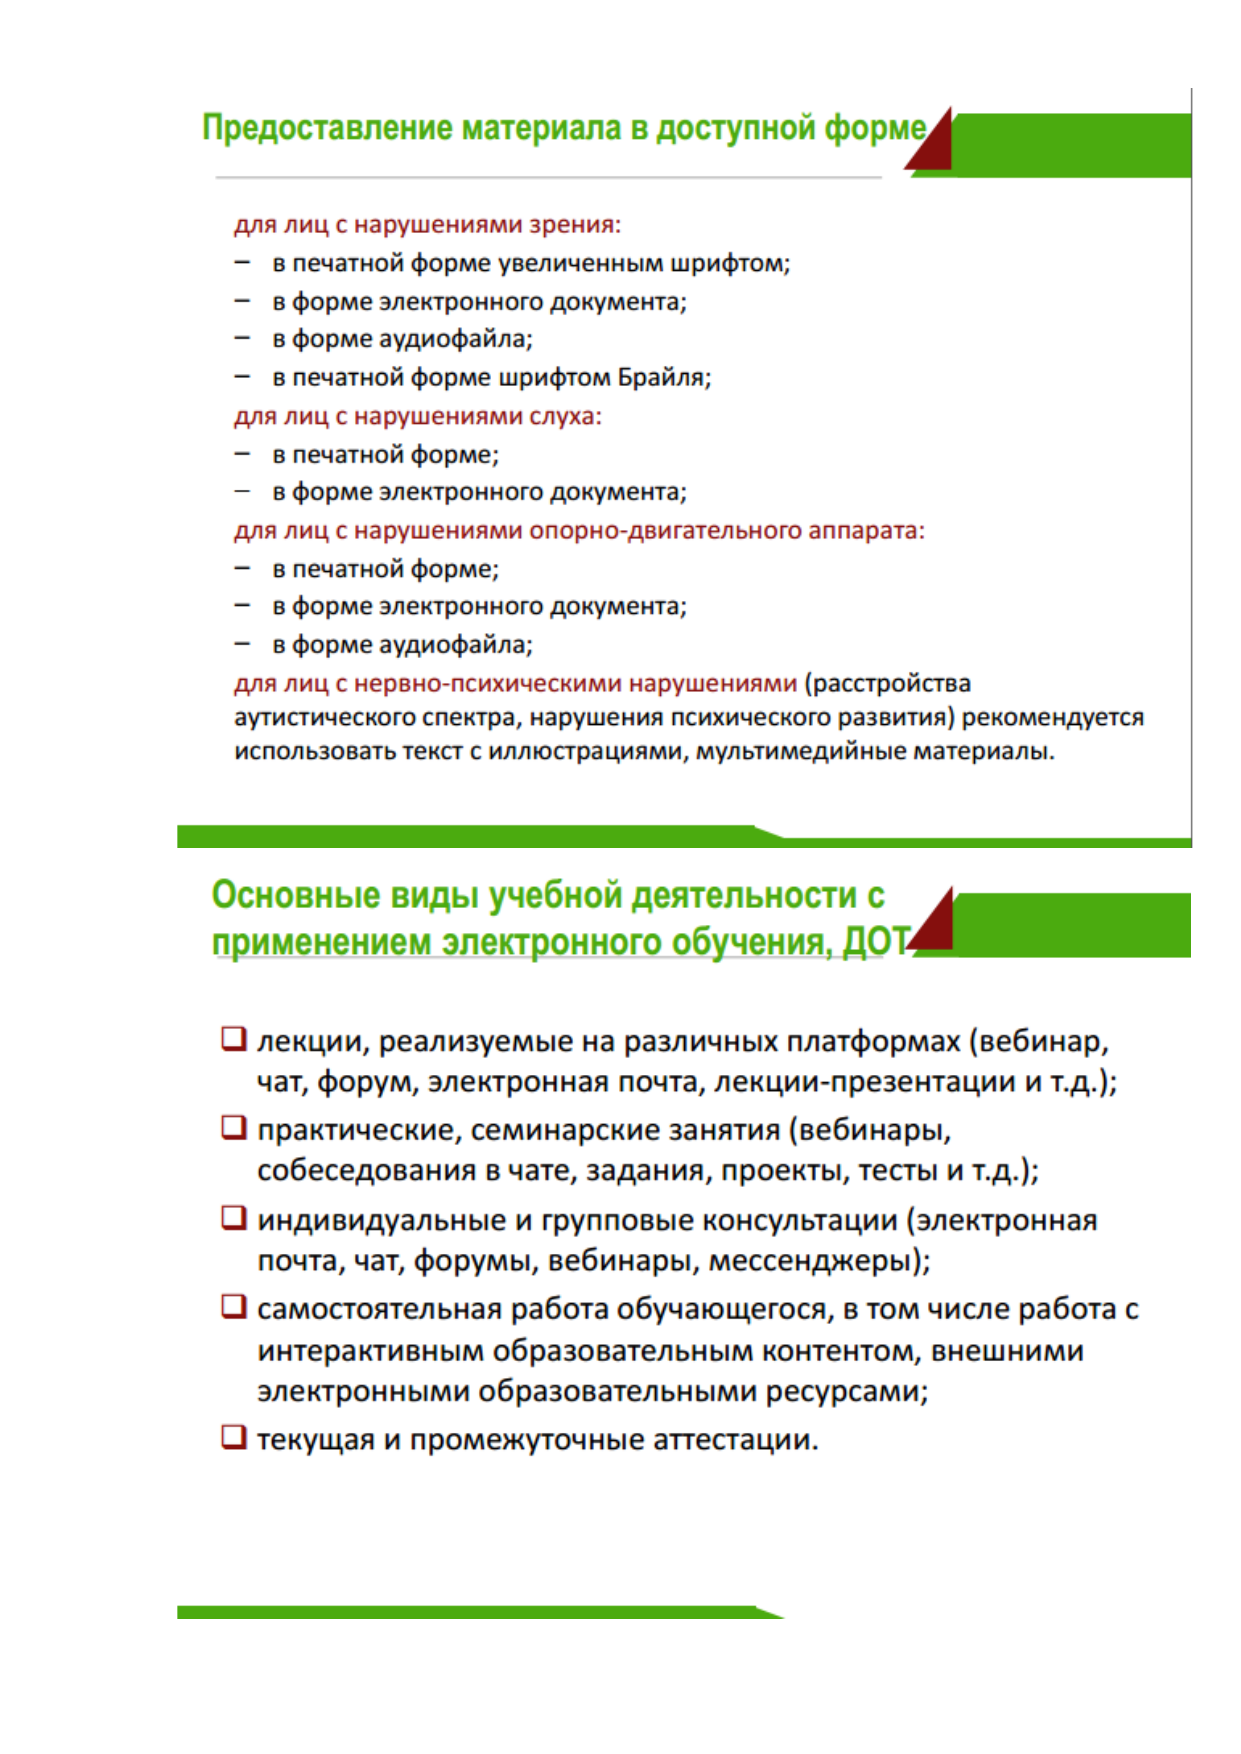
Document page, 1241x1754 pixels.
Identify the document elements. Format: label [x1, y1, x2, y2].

picture [177, 88, 1193, 848]
picture [177, 866, 1191, 1619]
